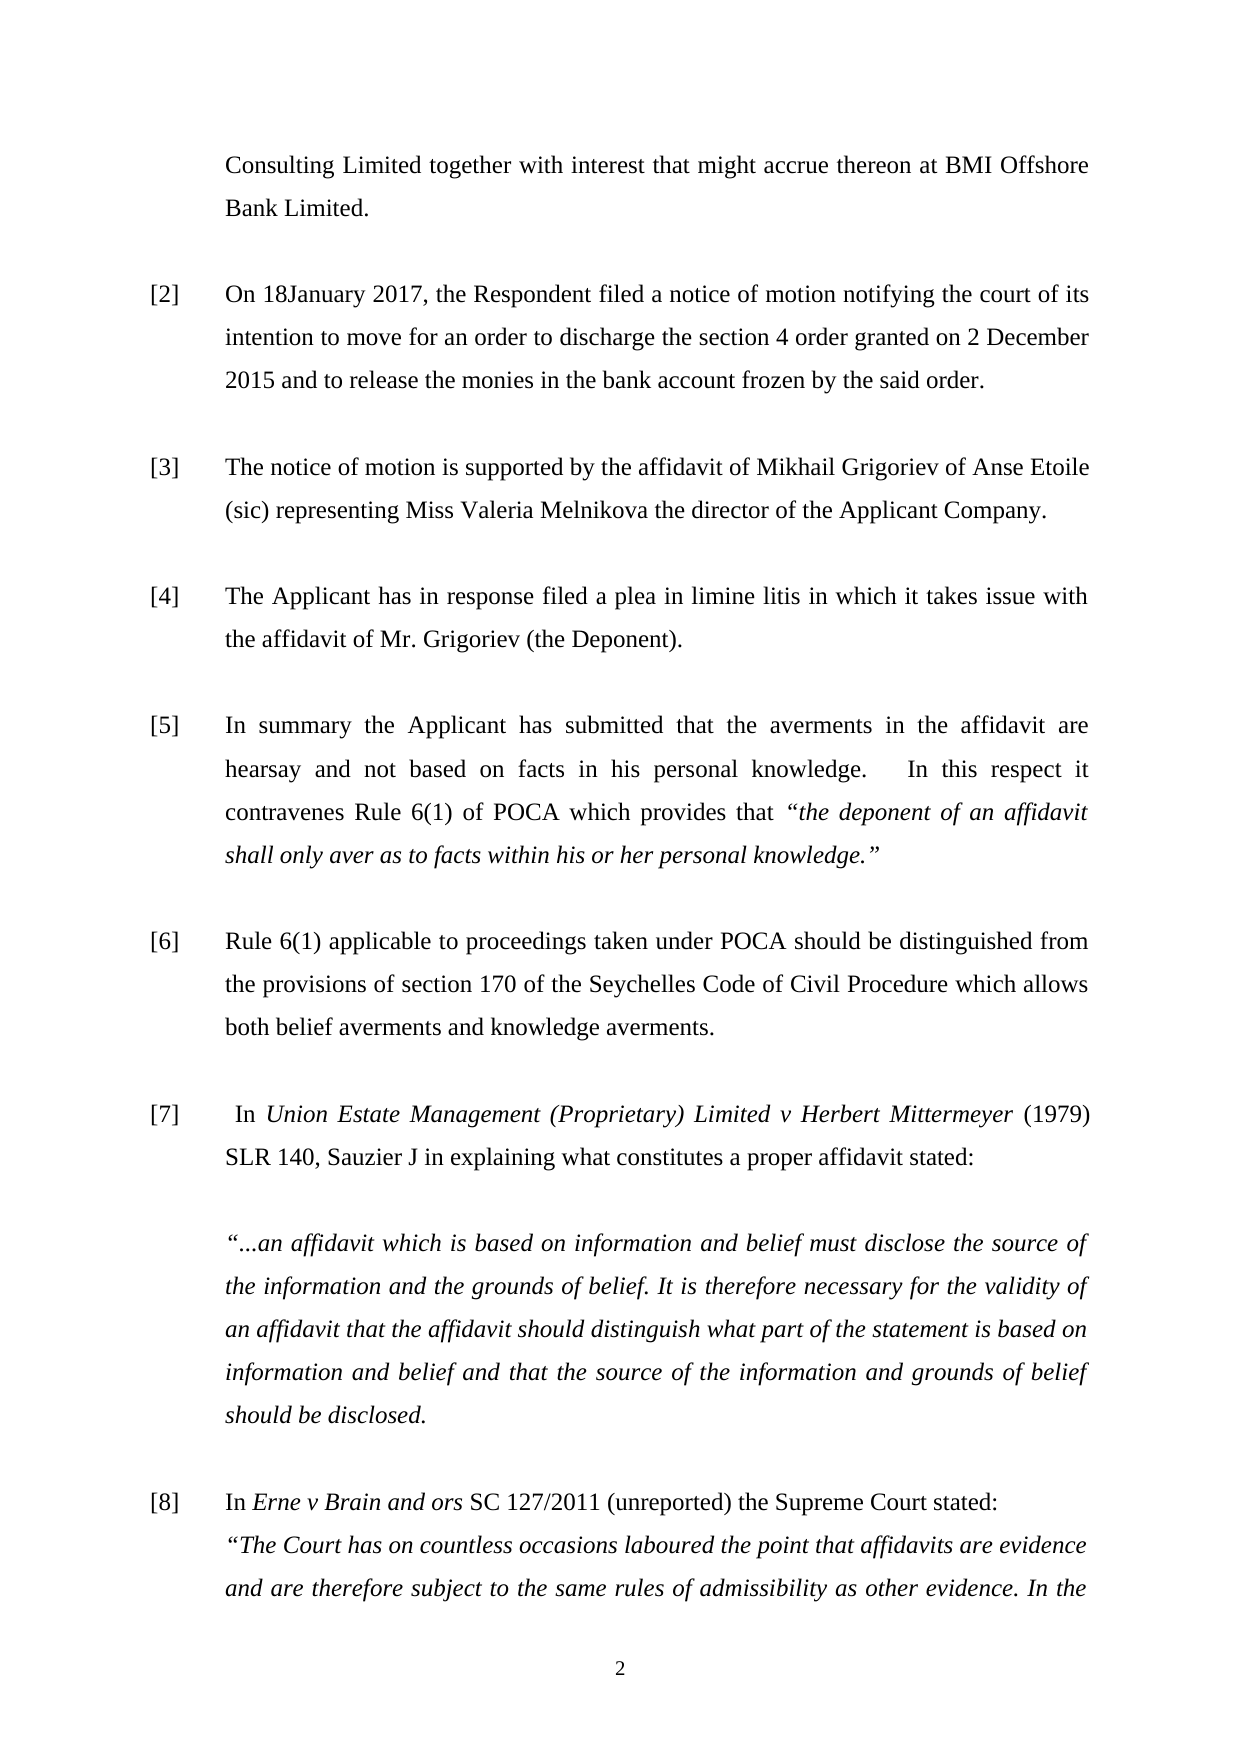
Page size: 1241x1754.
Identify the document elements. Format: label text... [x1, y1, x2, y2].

text [4] The Applicant has in response filed a plea in limine litis in which it takes issue with the affidavit of Mr. Grigoriev (the Deponent). [150, 581, 1090, 653]
text [3] The notice of motion is supported by the affidavit of Mikhail Grigoriev of Anse Etoile (sic) representing Miss Valeria Melnikova the director of the Applicant Company. [150, 452, 1090, 524]
text [7] In Union Estate Management (Proprietary) Limited v Herbert Mittermeyer (1979) SLR 140, Sauzier J in explaining what constitutes a proper affidavit stated: [150, 1099, 1090, 1171]
text [8] In Erne v Brain and ors SC 127/2011 (unreported) the Supreme Court stated: [150, 1487, 1090, 1516]
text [150, 150, 1090, 222]
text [225, 1530, 1090, 1602]
text [5] In summary the Applicant has submitted that the averments in the affidavit are hearsay and not based on facts in his personal knowledge. In this respect it contravenes Rule 6(1) of POCA which provides that “the deponent of an affidavit shall only aver as to facts within his or her personal knowledge.” [150, 711, 1090, 869]
text [2] On 18January 2017, the Respondent filed a notice of motion notifying the court of its intention to move for an order to discharge the section 4 order granted on 2 December 2015 and to release the monies in the bank account frozen by the said order. [150, 279, 1090, 394]
text [6] Rule 6(1) applicable to proceedings taken under POCA should be distinguished from the provisions of section 170 of the Seychelles Code of Civil Procedure which allows both belief averments and knowledge averments. [150, 926, 1090, 1041]
text “...an affidavit which is based on information and belief must disclose the source of the information and the grounds of belief. It is therefore necessary for the validity of an affidavit that the affidavit should distinguish what part of the statement is based on information and belief and that the source of the information and grounds of belief should be disclosed. [225, 1228, 1090, 1429]
